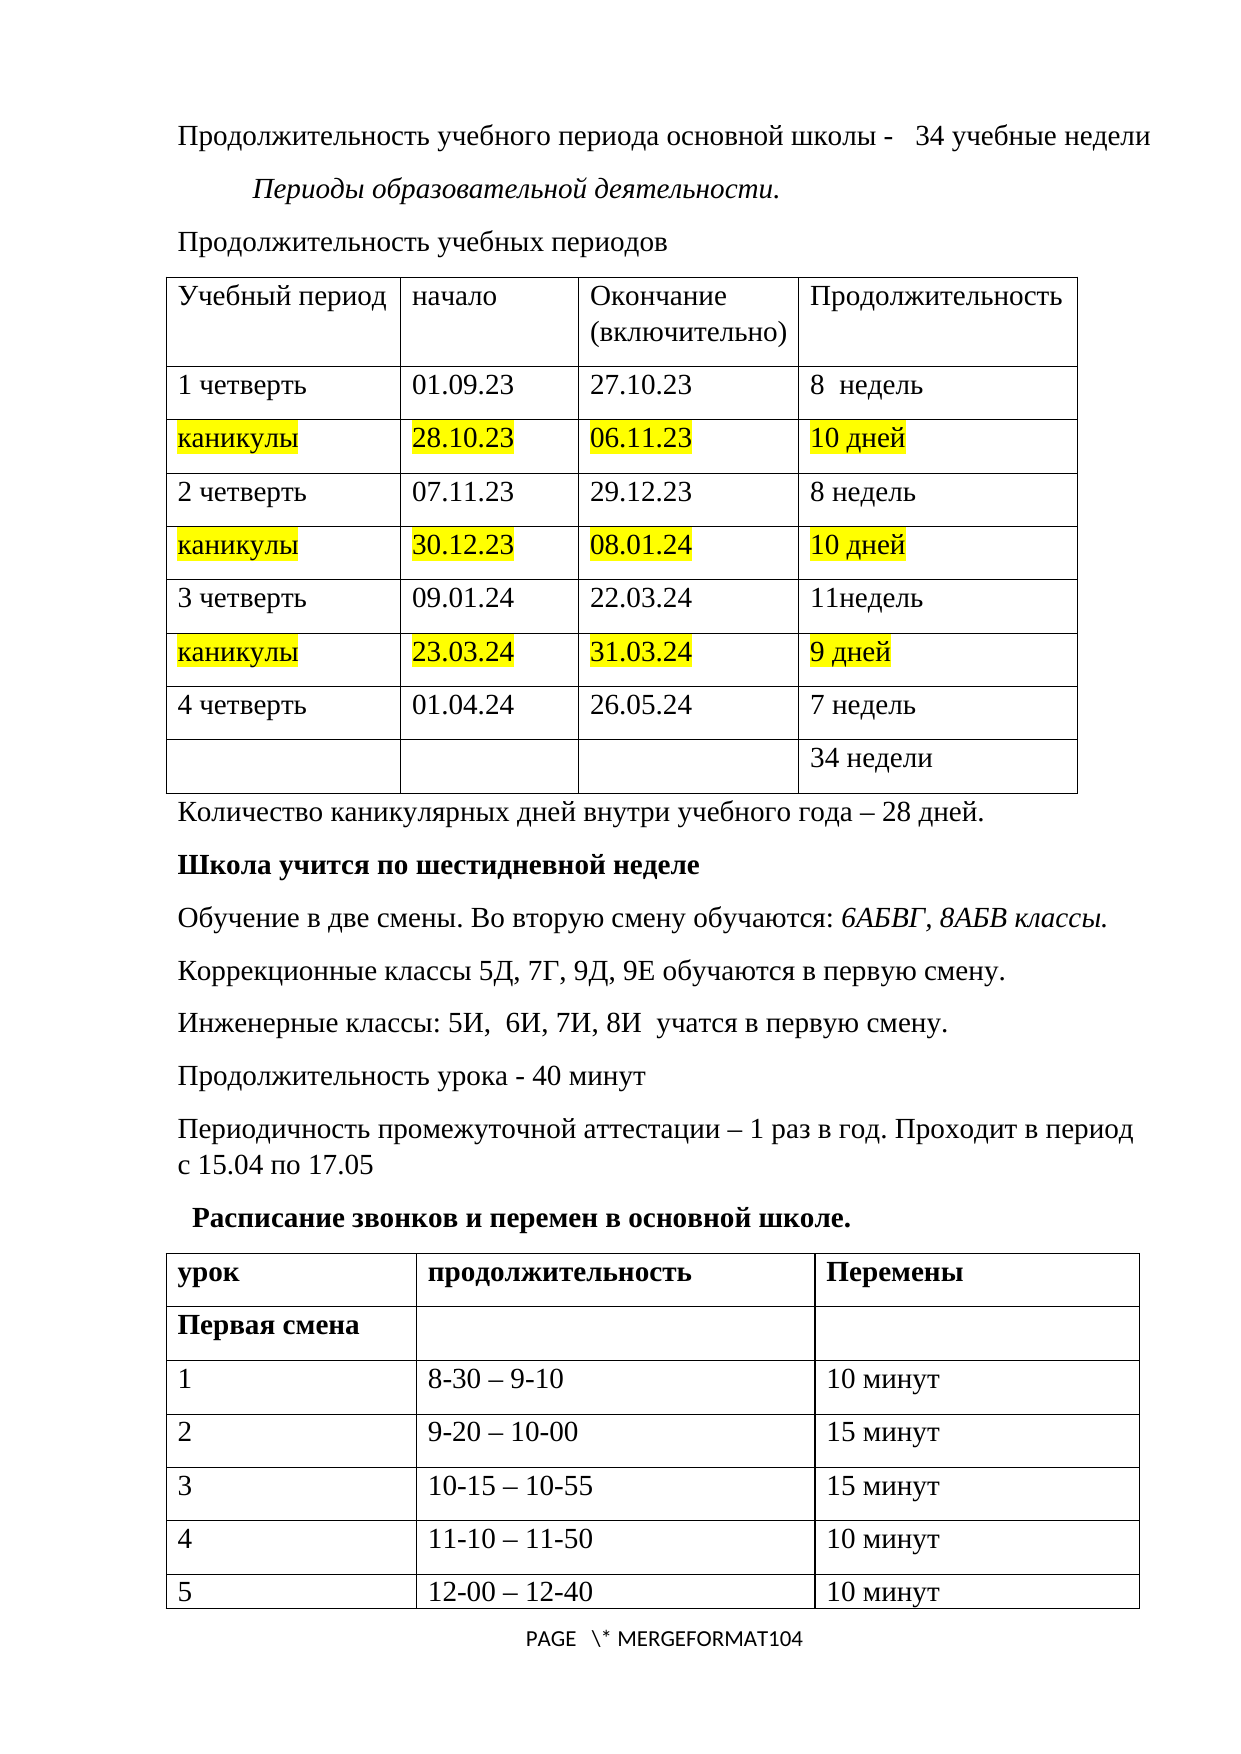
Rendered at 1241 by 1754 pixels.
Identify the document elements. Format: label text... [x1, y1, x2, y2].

text Продолжительность урока - 40 минут [177, 1058, 1152, 1092]
table_cell 8-30 – 9-10 [417, 1361, 814, 1413]
table_cell 10 минут [816, 1361, 1139, 1413]
table_cell 3 [167, 1468, 416, 1520]
table_header Окончание (включительно) [579, 278, 798, 366]
table_cell [579, 740, 798, 793]
table_cell каникулы [167, 527, 400, 579]
table_cell 9-20 – 10-00 [417, 1415, 814, 1467]
table_cell 5 [167, 1575, 416, 1608]
table_cell 01.04.24 [401, 687, 578, 739]
table_cell 22.03.24 [579, 580, 798, 633]
list Периоды образовательной деятельности. [252, 171, 1152, 204]
table_header урок [167, 1254, 416, 1306]
table_cell 2 четверть [167, 474, 400, 526]
table_cell 11-10 – 11-50 [417, 1521, 814, 1573]
text Продолжительность учебного периода основной школы - 34 учебные недели [177, 118, 1152, 152]
table_cell 34 недели [799, 740, 1077, 793]
text Периодичность промежуточной аттестации – 1 раз в год. Проходит в период с 15.04 по 17.05 [177, 1111, 1152, 1181]
table_cell 4 четверть [167, 687, 400, 739]
table_cell 29.12.23 [579, 474, 798, 526]
table_cell 12-00 – 12-40 [417, 1575, 814, 1608]
text Расписание звонков и перемен в основной школе. [177, 1200, 1152, 1234]
table_cell 10 минут [816, 1575, 1139, 1608]
text Инженерные классы: 5И, 6И, 7И, 8И учатся в первую смену. [177, 1006, 1152, 1039]
table_cell [401, 740, 578, 793]
table_cell 28.10.23 [401, 420, 578, 473]
table_header Продолжительность [799, 278, 1077, 366]
table_cell 4 [167, 1521, 416, 1573]
table_cell 30.12.23 [401, 527, 578, 579]
table_header Перемены [816, 1254, 1139, 1306]
table_cell 10 дней [799, 420, 1077, 473]
table_cell 10 минут [816, 1521, 1139, 1573]
table_cell 2 [167, 1415, 416, 1467]
table_cell каникулы [167, 420, 400, 473]
text Количество каникулярных дней внутри учебного года – 28 дней. [177, 794, 1152, 828]
table_header начало [401, 278, 578, 366]
table_header продолжительность [417, 1254, 814, 1306]
table_cell 9 дней [799, 634, 1077, 686]
table_cell 31.03.24 [579, 634, 798, 686]
table_cell [167, 740, 400, 793]
table_cell 23.03.24 [401, 634, 578, 686]
table_cell 09.01.24 [401, 580, 578, 633]
text Коррекционные классы 5Д, 7Г, 9Д, 9Е обучаются в первую смену. [177, 953, 1152, 986]
table_cell 27.10.23 [579, 367, 798, 419]
table_cell 10 дней [799, 527, 1077, 579]
table_cell 15 минут [816, 1415, 1139, 1467]
table_cell 07.11.23 [401, 474, 578, 526]
table_cell 3 четверть [167, 580, 400, 633]
table_cell 1 четверть [167, 367, 400, 419]
table_cell 26.05.24 [579, 687, 798, 739]
table_cell 15 минут [816, 1468, 1139, 1520]
table_cell 8 недель [799, 367, 1077, 419]
table_cell 01.09.23 [401, 367, 578, 419]
table_cell 11недель [799, 580, 1077, 633]
table_cell каникулы [167, 634, 400, 686]
text Обучение в две смены. Во вторую смену обучаются: 6АБВГ, 8АБВ классы. [177, 900, 1152, 933]
table_cell Первая смена [167, 1307, 416, 1360]
table_cell 1 [167, 1361, 416, 1413]
table_cell [816, 1307, 1139, 1360]
text Школа учится по шестидневной неделе [177, 847, 1152, 881]
table_cell 06.11.23 [579, 420, 798, 473]
table_cell 7 недель [799, 687, 1077, 739]
table_header Учебный период [167, 278, 400, 366]
table_cell 08.01.24 [579, 527, 798, 579]
text Продолжительность учебных периодов [177, 224, 1152, 257]
table_cell 8 недель [799, 474, 1077, 526]
table_cell [417, 1307, 814, 1360]
table_cell 10-15 – 10-55 [417, 1468, 814, 1520]
